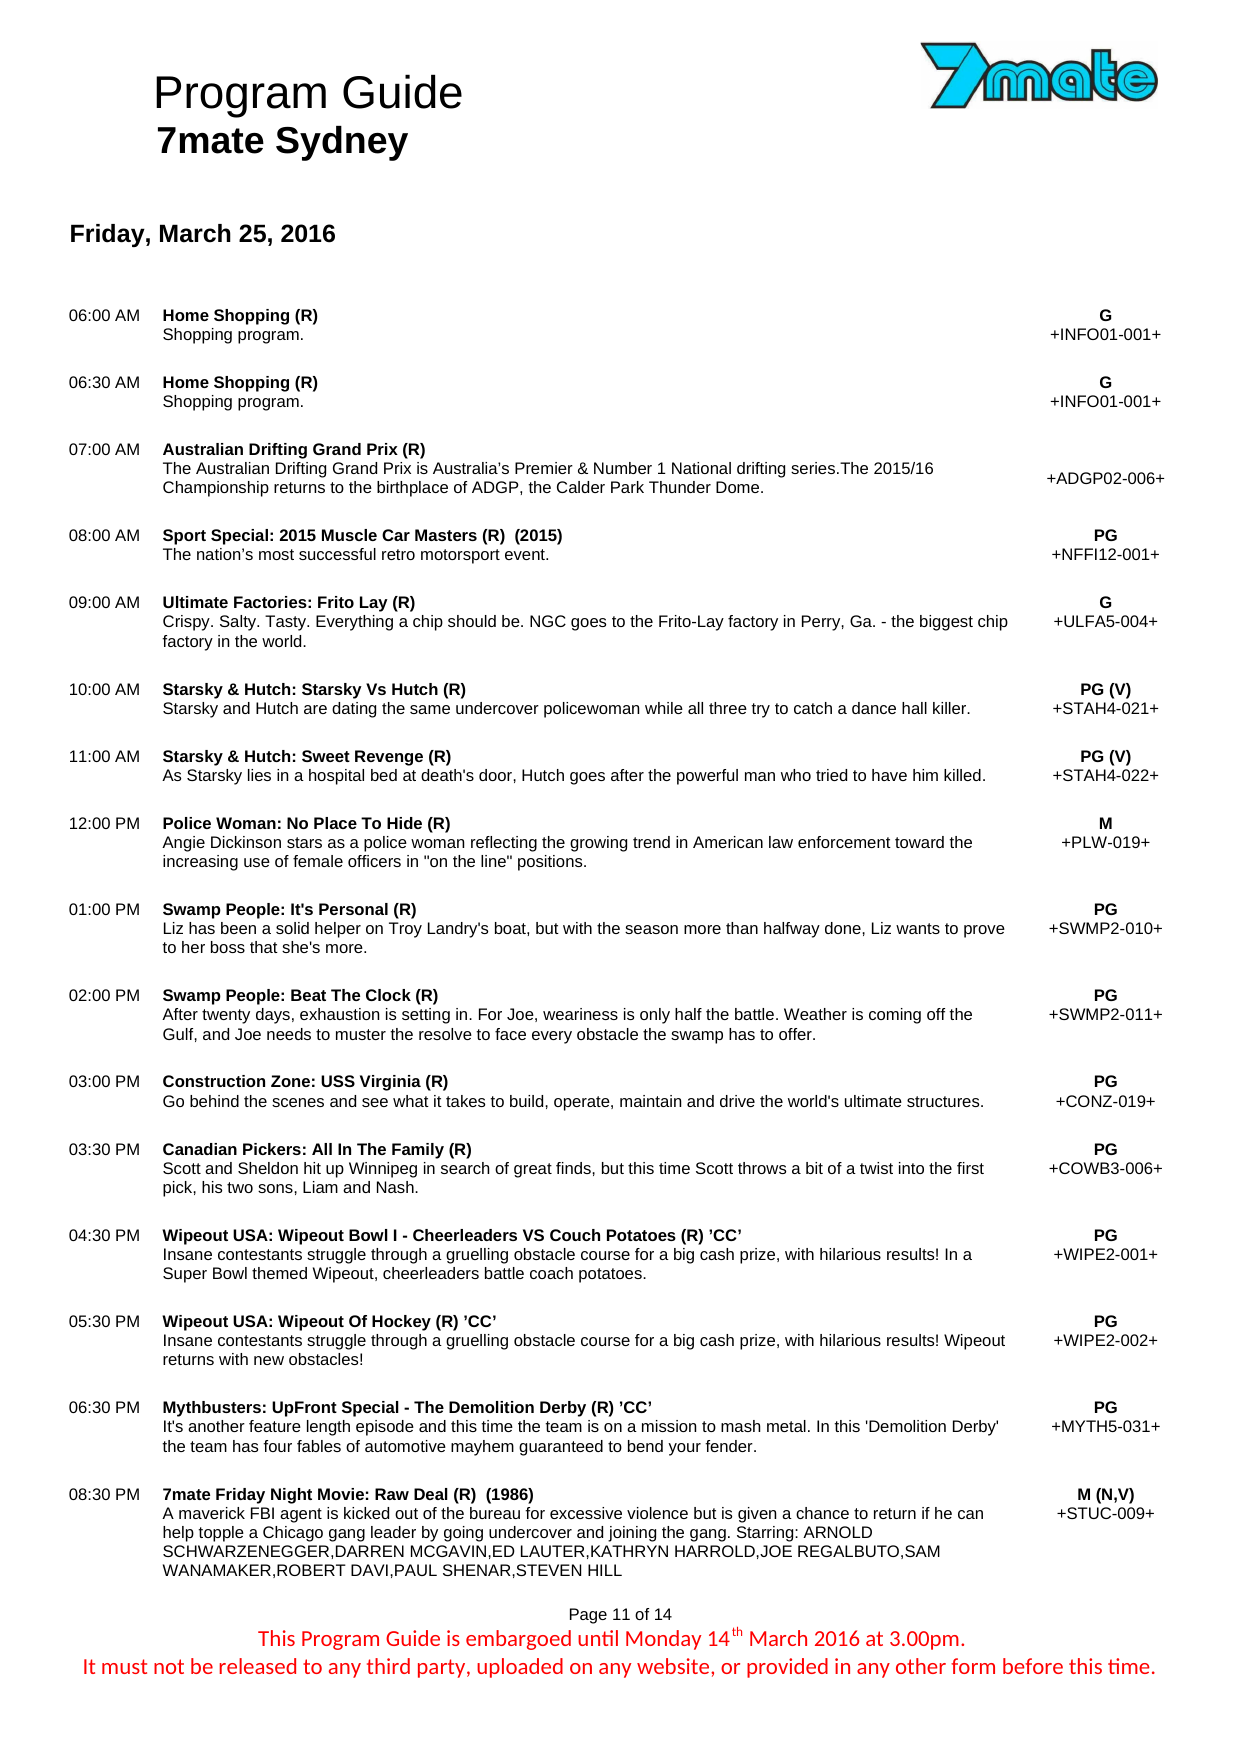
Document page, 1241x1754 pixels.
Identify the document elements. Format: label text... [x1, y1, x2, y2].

table_header Wipeout USA: Wipeout Of Hockey (R) ’CC’ Insane contestants struggle through a gruelling obstacle course for a big cash prize, with hilarious results! Wipeout returns with new obstacles! [151, 1312, 1022, 1369]
table_header 10:00 AM [51, 679, 151, 718]
table_header Starsky & Hutch: Starsky Vs Hutch (R) Starsky and Hutch are dating the same undercover policewoman while all three try to catch a dance hall killer. [151, 679, 1022, 718]
table_header 03:00 PM [51, 1072, 151, 1111]
table_header M (N,V) +STUC-009+ [1022, 1484, 1189, 1580]
table_header 12:00 PM [51, 814, 151, 871]
table_header PG (V) +STAH4-021+ [1022, 679, 1189, 718]
picture [920, 41, 1159, 109]
table_header PG +MYTH5-031+ [1022, 1398, 1189, 1456]
table_header Canadian Pickers: All In The Family (R) Scott and Sheldon hit up Winnipeg in search of great finds, but this time Scott throws a bit of a twist into the first pick, his two sons, Liam and Nash. [151, 1139, 1022, 1197]
table_header 06:30 AM [51, 373, 151, 411]
table_header 11:00 AM [51, 746, 151, 785]
table_header PG +CONZ-019+ [1022, 1072, 1189, 1111]
table_header 04:30 PM [51, 1226, 151, 1283]
table_header Ultimate Factories: Frito Lay (R) Crispy. Salty. Tasty. Everything a chip should be. NGC goes to the Frito-Lay factory in Perry, Ga. - the biggest chip factory in the world. [151, 593, 1022, 651]
table_header M +PLW-019+ [1022, 814, 1189, 871]
table_header +ADGP02-006+ [1022, 440, 1189, 497]
table_header Australian Drifting Grand Prix (R) The Australian Drifting Grand Prix is Australia’s Premier & Number 1 National drifting series.The 2015/16 Championship returns to the birthplace of ADGP, the Calder Park Thunder Dome. [151, 440, 1022, 497]
table_header PG +WIPE2-002+ [1022, 1312, 1189, 1369]
table_header Home Shopping (R) Shopping program. [151, 373, 1022, 411]
table_header PG +COWB3-006+ [1022, 1139, 1189, 1197]
table_header PG +WIPE2-001+ [1022, 1226, 1189, 1283]
table_header 7mate Friday Night Movie: Raw Deal (R) (1986) A maverick FBI agent is kicked out of the bureau for excessive violence but is given a chance to return if he can help topple a Chicago gang leader by going undercover and joining the gang. Starring: ARNOLD SCHWARZENEGGER,DARREN MCGAVIN,ED LAUTER,KATHRYN HARROLD,JOE REGALBUTO,SAM WANAMAKER,ROBERT DAVI,PAUL SHENAR,STEVEN HILL [151, 1484, 1022, 1580]
table_header Mythbusters: UpFront Special - The Demolition Derby (R) ’CC’ It's another feature length episode and this time the team is on a mission to mash metal. In this 'Demolition Derby' the team has four fables of automotive mayhem guaranteed to bend your fender. [151, 1398, 1022, 1456]
table_header Sport Special: 2015 Muscle Car Masters (R) (2015) The nation’s most successful retro motorsport event. [151, 526, 1022, 564]
table_header PG (V) +STAH4-022+ [1022, 746, 1189, 785]
table_header Starsky & Hutch: Sweet Revenge (R) As Starsky lies in a hospital bed at death's door, Hutch goes after the powerful man who tried to have him killed. [151, 746, 1022, 785]
table_header Swamp People: It's Personal (R) Liz has been a solid helper on Troy Landry's boat, but with the season more than halfway done, Liz wants to prove to her boss that she's more. [151, 900, 1022, 957]
table_header 03:30 PM [51, 1139, 151, 1197]
text Friday, March 25, 2016 [62, 219, 1178, 248]
table_header PG +SWMP2-011+ [1022, 986, 1189, 1043]
table_header 06:30 PM [51, 1398, 151, 1456]
table_header PG +SWMP2-010+ [1022, 900, 1189, 957]
table_header Swamp People: Beat The Clock (R) After twenty days, exhaustion is setting in. For Joe, weariness is only half the battle. Weather is coming off the Gulf, and Joe needs to muster the resolve to face every obstacle the swamp has to offer. [151, 986, 1022, 1043]
table_header Police Woman: No Place To Hide (R) Angie Dickinson stars as a police woman reflecting the growing trend in American law enforcement toward the increasing use of female officers in "on the line" positions. [151, 814, 1022, 871]
table_header G +INFO01-001+ [1022, 373, 1189, 411]
table_header G +INFO01-001+ [1022, 306, 1189, 344]
table_header 08:30 PM [51, 1484, 151, 1580]
table_header Construction Zone: USS Virginia (R) Go behind the scenes and see what it takes to build, operate, maintain and drive the world's ultimate structures. [151, 1072, 1022, 1111]
table_header 07:00 AM [51, 440, 151, 497]
table_header Wipeout USA: Wipeout Bowl I - Cheerleaders VS Couch Potatoes (R) ’CC’ Insane contestants struggle through a gruelling obstacle course for a big cash prize, with hilarious results! In a Super Bowl themed Wipeout, cheerleaders battle coach potatoes. [151, 1226, 1022, 1283]
table_header G +ULFA5-004+ [1022, 593, 1189, 651]
table_header 02:00 PM [51, 986, 151, 1043]
table_header 08:00 AM [51, 526, 151, 564]
table_header 09:00 AM [51, 593, 151, 651]
table_header Home Shopping (R) Shopping program. [151, 306, 1022, 344]
table_header 06:00 AM [51, 306, 151, 344]
table_header 01:00 PM [51, 900, 151, 957]
table_header 05:30 PM [51, 1312, 151, 1369]
table_header PG +NFFI12-001+ [1022, 526, 1189, 564]
